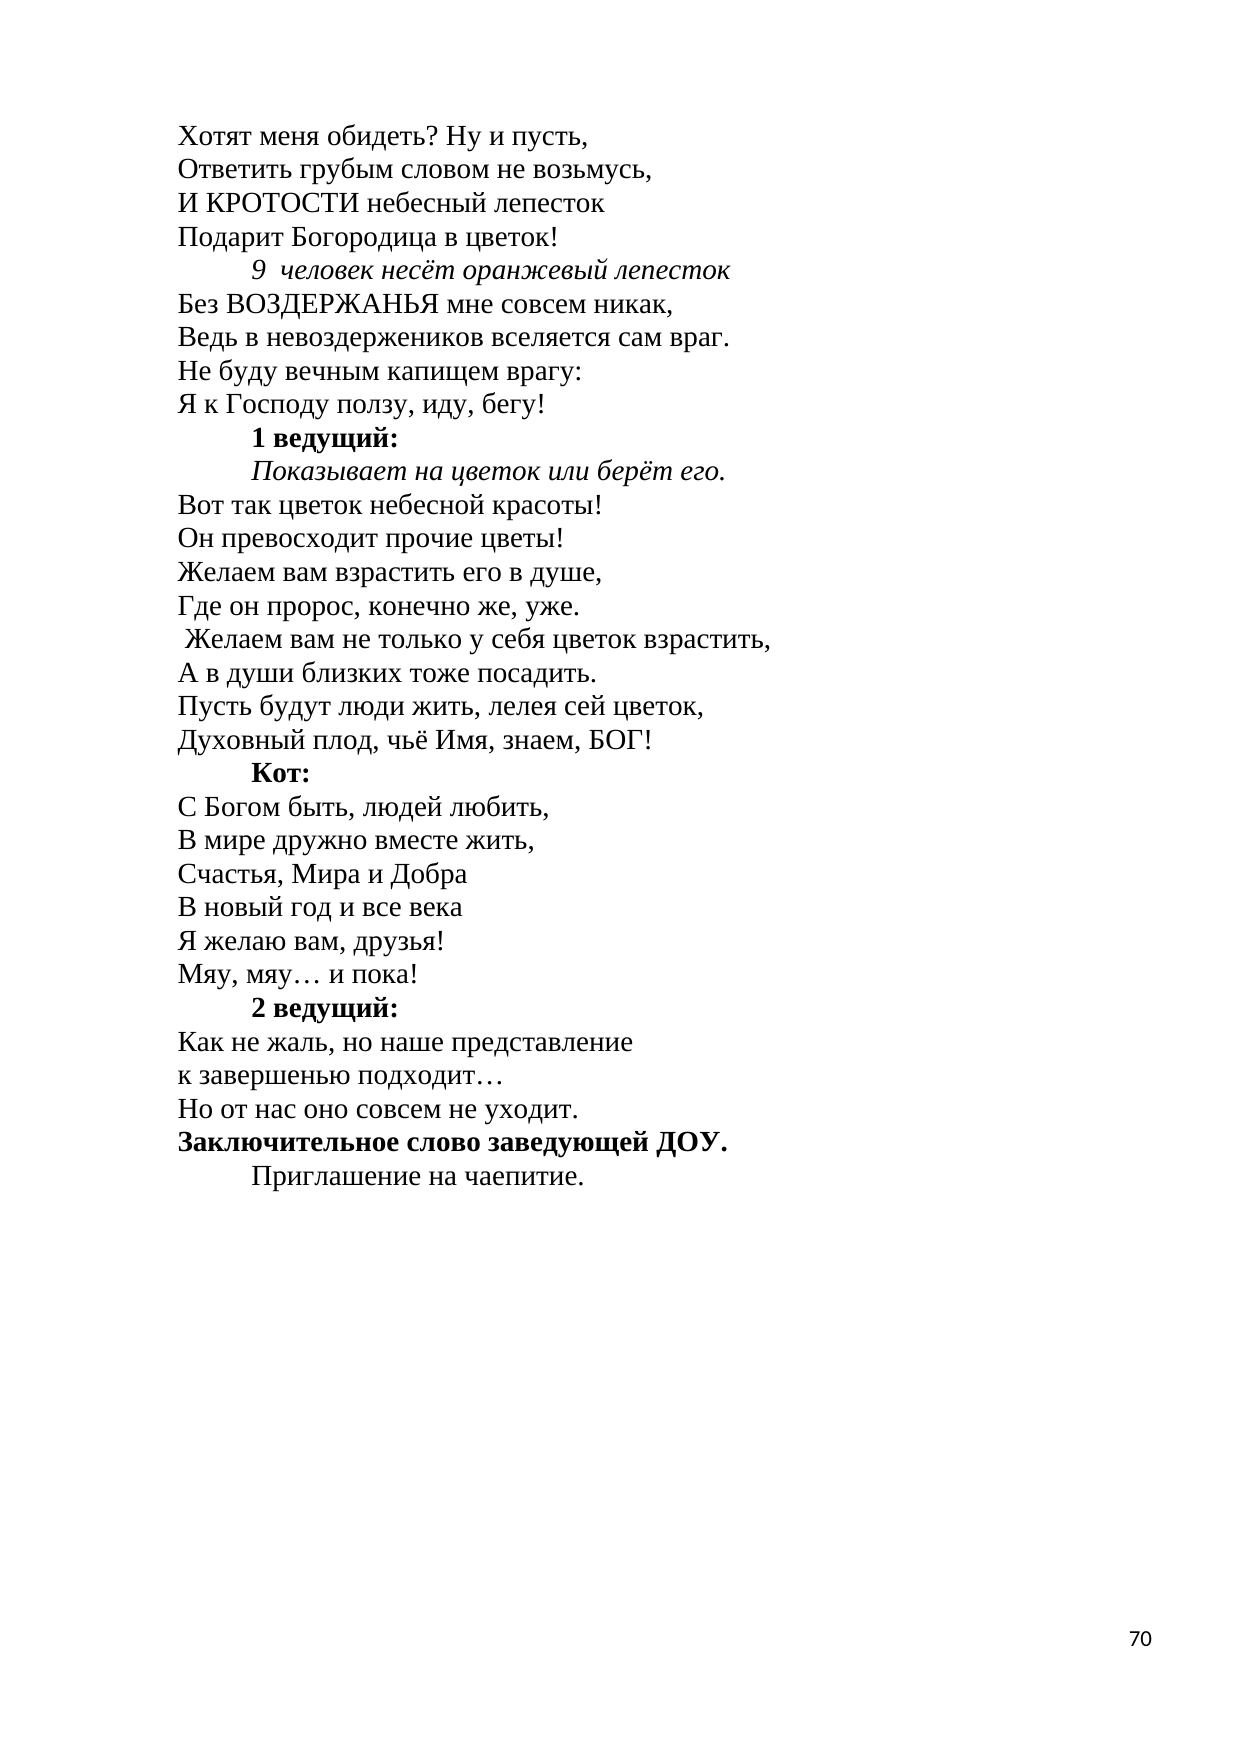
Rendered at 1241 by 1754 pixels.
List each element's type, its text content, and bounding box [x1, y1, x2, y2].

text С Богом быть, людей любить, В мире дружно вместе жить, Счастья, Мира и Добра В новый год и все века Я желаю вам, друзья! Мяу, мяу… и пока! [177, 789, 1152, 990]
text Приглашение на чаепитие. [177, 1158, 1152, 1191]
text 2 ведущий: [177, 990, 1152, 1024]
text Вот так цветок небесной красоты! Он превосходит прочие цветы! Желаем вам взрастить его в душе, Где он пророс, конечно же, уже. Желаем вам не только у себя цветок взрастить, А в души близких тоже посадить. Пусть будут люди жить, лелея сей цветок, Духовный плод, чьё Имя, знаем, БОГ! [177, 487, 1152, 755]
text Показывает на цветок или берёт его. [177, 453, 1152, 487]
text Без ВОЗДЕРЖАНЬЯ мне совсем никак, Ведь в невоздержеников вселяется сам враг. Не буду вечным капищем врагу: Я к Господу ползу, иду, бегу! [177, 286, 1152, 420]
text Как не жаль, но наше представление к завершенью подходит… Но от нас оно совсем не уходит. Заключительное слово заведующей ДОУ. [177, 1024, 1152, 1158]
text Хотят меня обидеть? Ну и пусть, Ответить грубым словом не возьмусь, И КРОТОСТИ небесный лепесток Подарит Богородица в цветок! [177, 118, 1152, 252]
text 9 человек несёт оранжевый лепесток [177, 252, 1152, 286]
text 1 ведущий: [177, 420, 1152, 453]
text Кот: [177, 755, 1152, 789]
